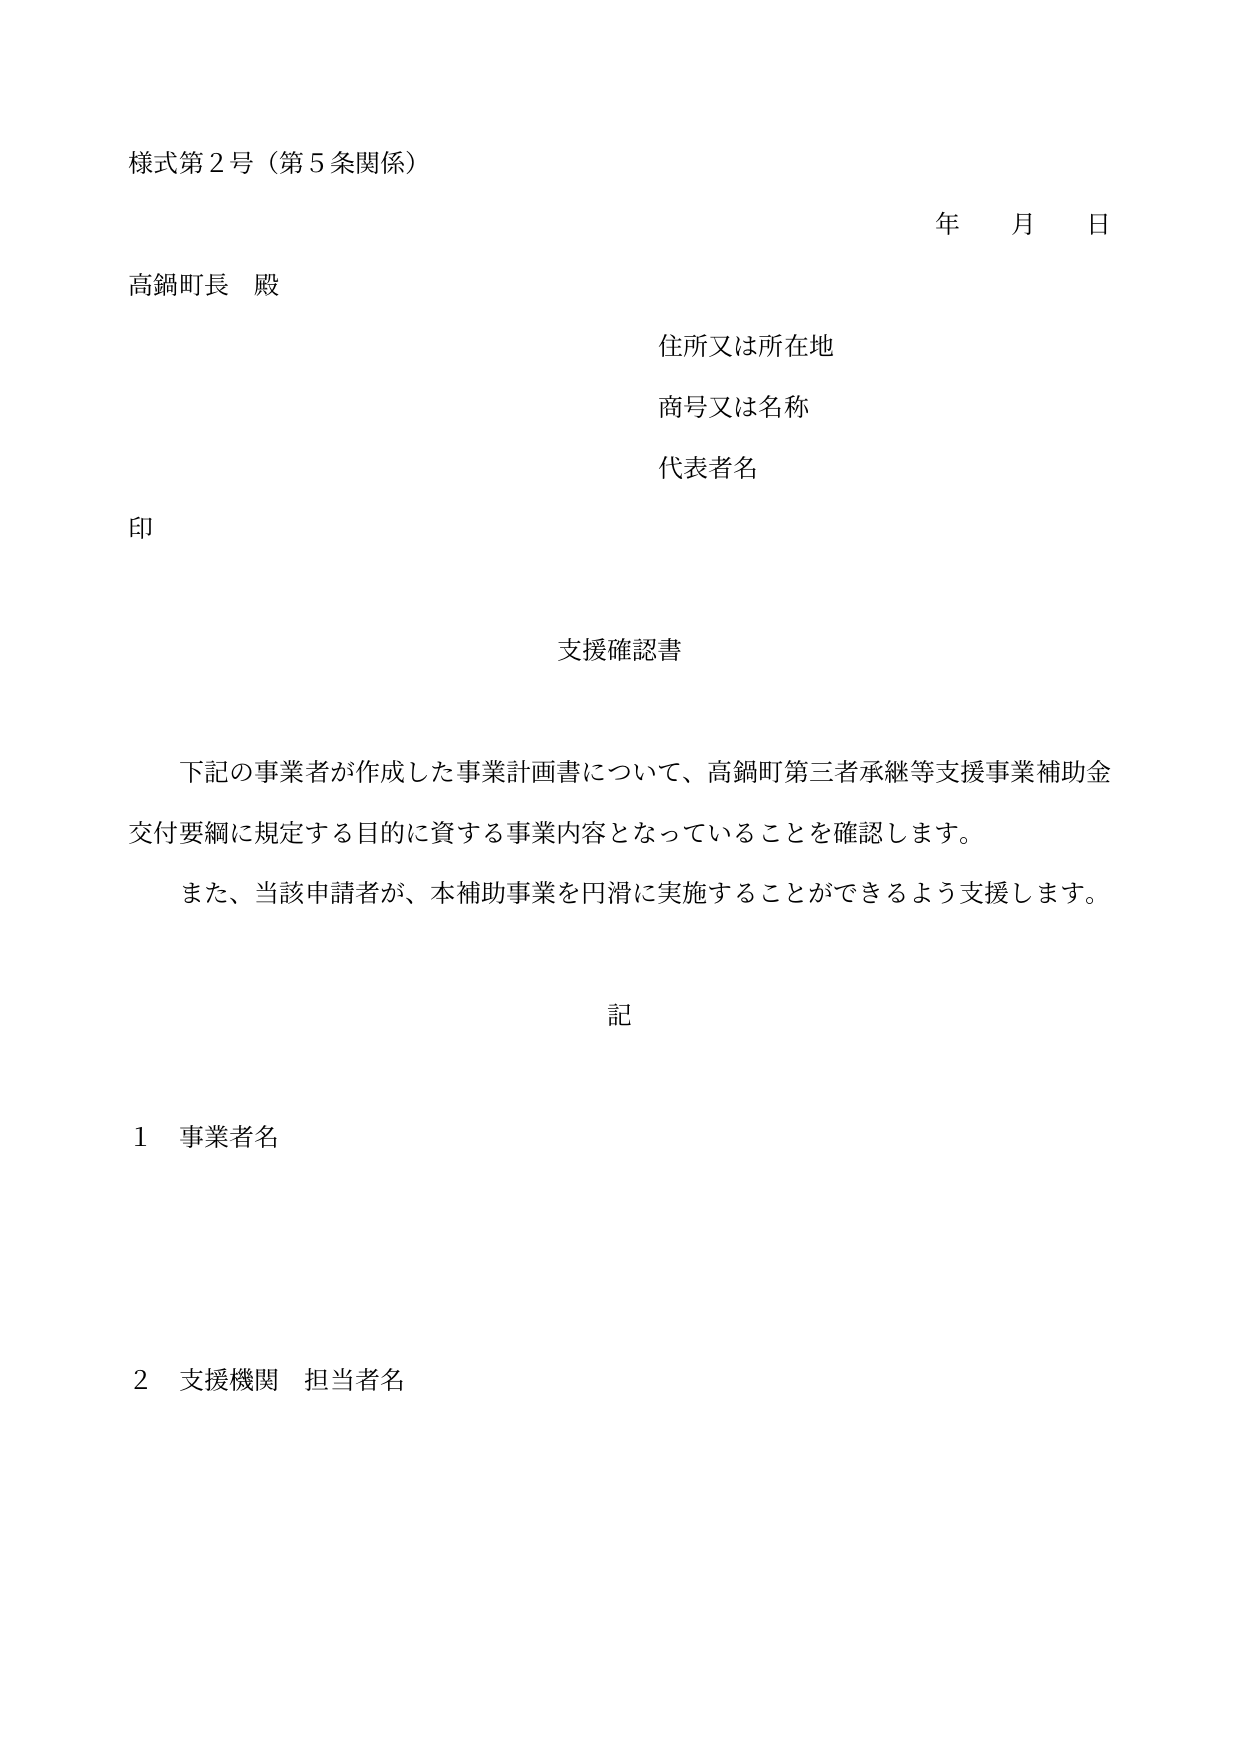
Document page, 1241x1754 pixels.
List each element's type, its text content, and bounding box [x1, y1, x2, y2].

text 代表者名 印 [128, 436, 1112, 558]
text 記 [128, 983, 1112, 1044]
text 年 月 日 [128, 193, 1112, 253]
text 下記の事業者が作成した事業計画書について、高鍋町第三者承継等支援事業補助金交付要綱に規定する目的に資する事業内容となっていることを確認します。 [128, 740, 1112, 862]
text 様式第２号（第５条関係） [128, 132, 1112, 193]
text 支援確認書 [128, 618, 1112, 679]
text 高鍋町長 殿 [128, 253, 1112, 314]
text ２ 支援機関 担当者名 [128, 1348, 1112, 1409]
text また、当該申請者が、本補助事業を円滑に実施することができるよう支援します。 [128, 862, 1112, 923]
text 商号又は名称 [128, 375, 1112, 436]
text 住所又は所在地 [128, 314, 1112, 375]
text １ 事業者名 [128, 1105, 1112, 1166]
